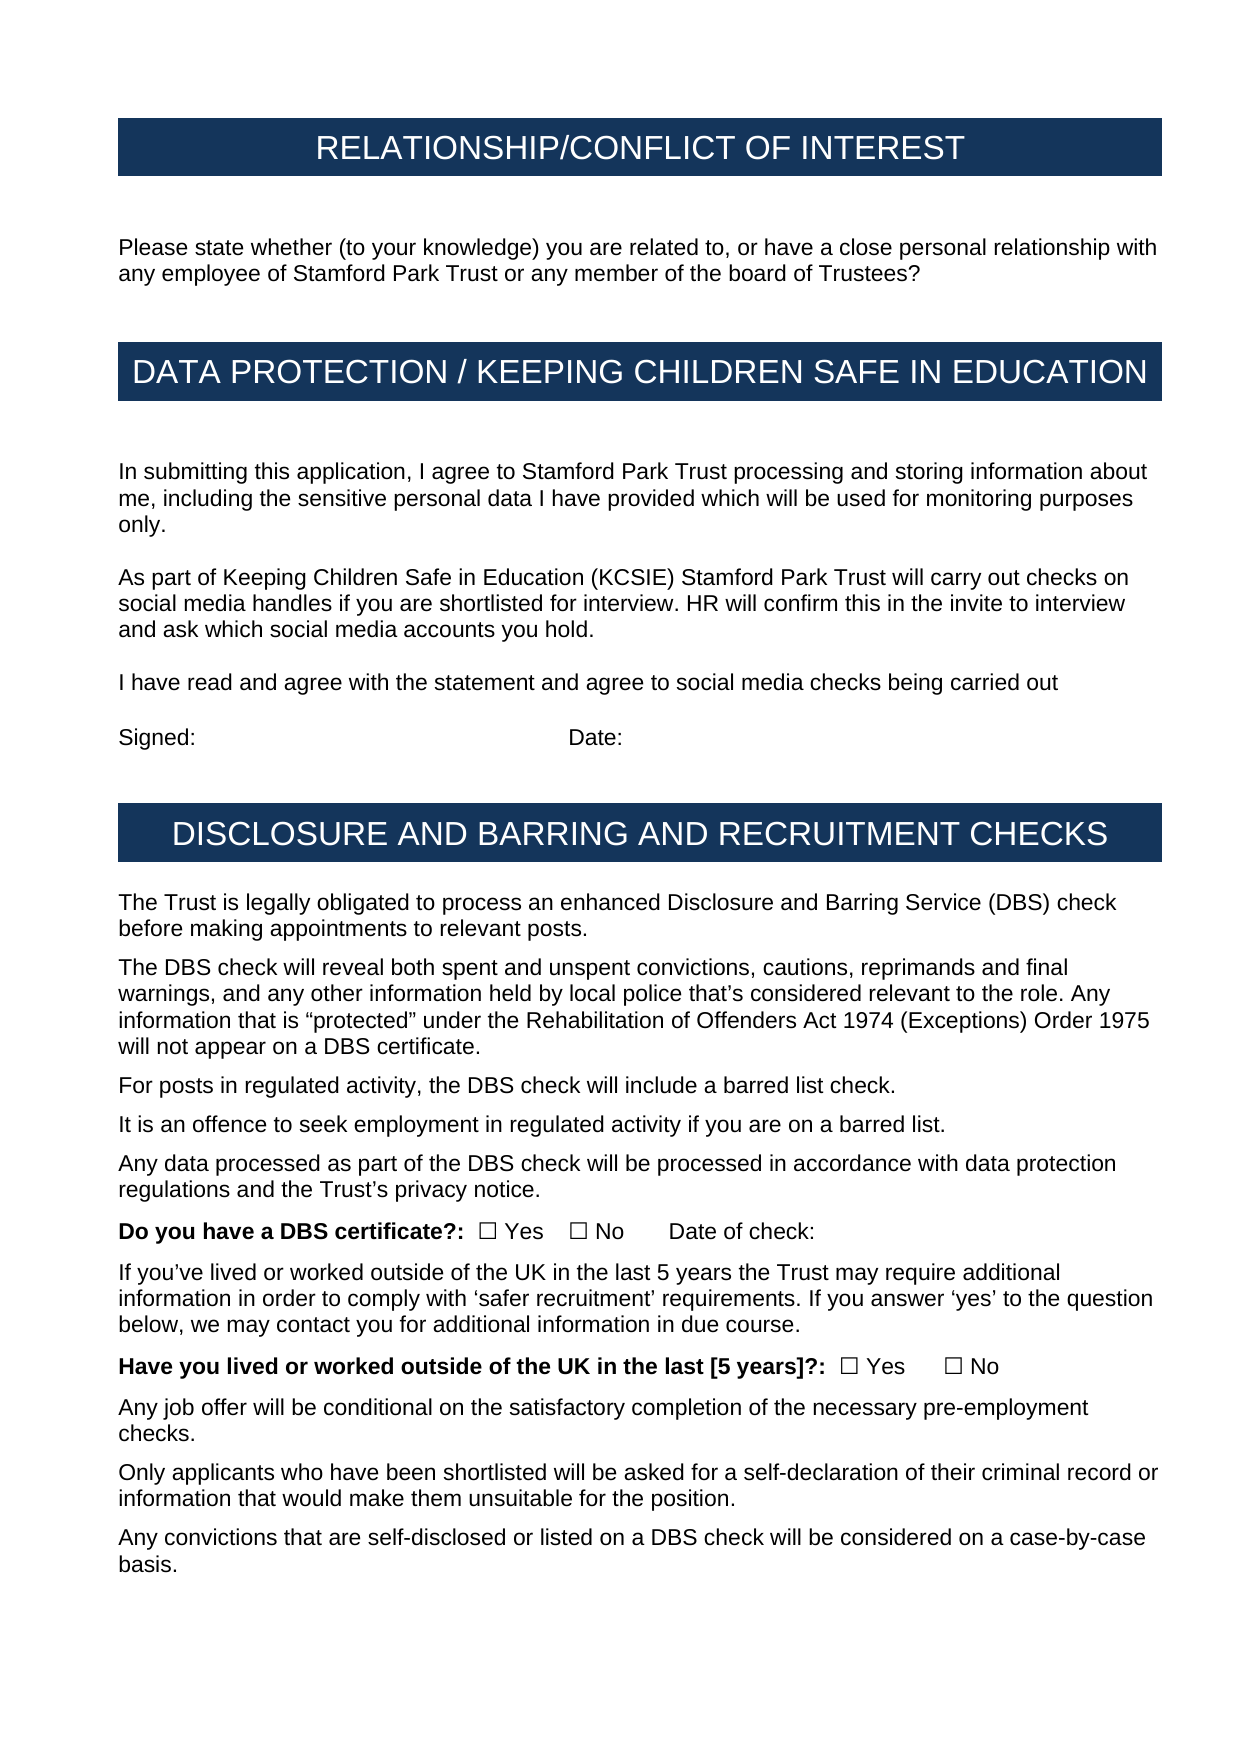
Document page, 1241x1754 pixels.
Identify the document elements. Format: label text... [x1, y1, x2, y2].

text The Trust is legally obligated to process an enhanced Disclosure and Barring Service (DBS) check before making appointments to relevant posts. [118, 889, 1162, 941]
text Any data processed as part of the DBS check will be processed in accordance with data protection regulations and the Trust’s privacy notice. [118, 1149, 1162, 1202]
table_header RELATIONSHIP/CONFLICT OF INTEREST [118, 118, 1162, 176]
text Any convictions that are self-disclosed or listed on a DBS check will be considered on a case-by-case basis. [118, 1524, 1162, 1577]
text Any job offer will be conditional on the satisfactory completion of the necessary pre-employment checks. [118, 1394, 1162, 1447]
text Do you have a DBS certificate?: ☐ Yes ☐ No Date of check: [118, 1215, 1162, 1246]
text Signed: Date: [118, 724, 1162, 751]
text Only applicants who have been shortlisted will be asked for a self-declaration of their criminal record or information that would make them unsuitable for the position. [118, 1459, 1162, 1512]
text The DBS check will reveal both spent and unspent convictions, cautions, reprimands and final warnings, and any other information held by local police that’s considered relevant to the role. Any information that is “protected” under the Rehabilitation of Offenders Act 1974 (Exceptions) Order 1975 will not appear on a DBS certificate. [118, 954, 1162, 1059]
text It is an offence to seek employment in regulated activity if you are on a barred list. [118, 1111, 1162, 1137]
text If you’ve lived or worked outside of the UK in the last 5 years the Trust may require additional information in order to comply with ‘safer recruitment’ requirements. If you answer ‘yes’ to the question below, we may contact you for additional information in due course. [118, 1258, 1162, 1338]
text As part of Keeping Children Safe in Education (KCSIE) Stamford Park Trust will carry out checks on social media handles if you are shortlisted for interview. HR will confirm this in the invite to interview and ask which social media accounts you hold. [118, 564, 1162, 643]
text I have read and agree with the statement and agree to social media checks being carried out [118, 669, 1162, 696]
text Please state whether (to your knowledge) you are related to, or have a close personal relationship with any employee of Stamford Park Trust or any member of the board of Trustees? [921, 234, 1162, 287]
text Have you lived or worked outside of the UK in the last [5 years]?: ☐ Yes ☐ No [118, 1350, 1162, 1381]
text In submitting this application, I agree to Stamford Park Trust processing and storing information about me, including the sensitive personal data I have provided which will be used for monitoring purposes only. [118, 458, 1162, 537]
table_header DISCLOSURE AND BARRING AND RECRUITMENT CHECKS [118, 803, 1162, 862]
text For posts in regulated activity, the DBS check will include a barred list check. [118, 1072, 1162, 1098]
table_header DATA PROTECTION / KEEPING CHILDREN SAFE IN EDUCATION [118, 342, 1162, 401]
